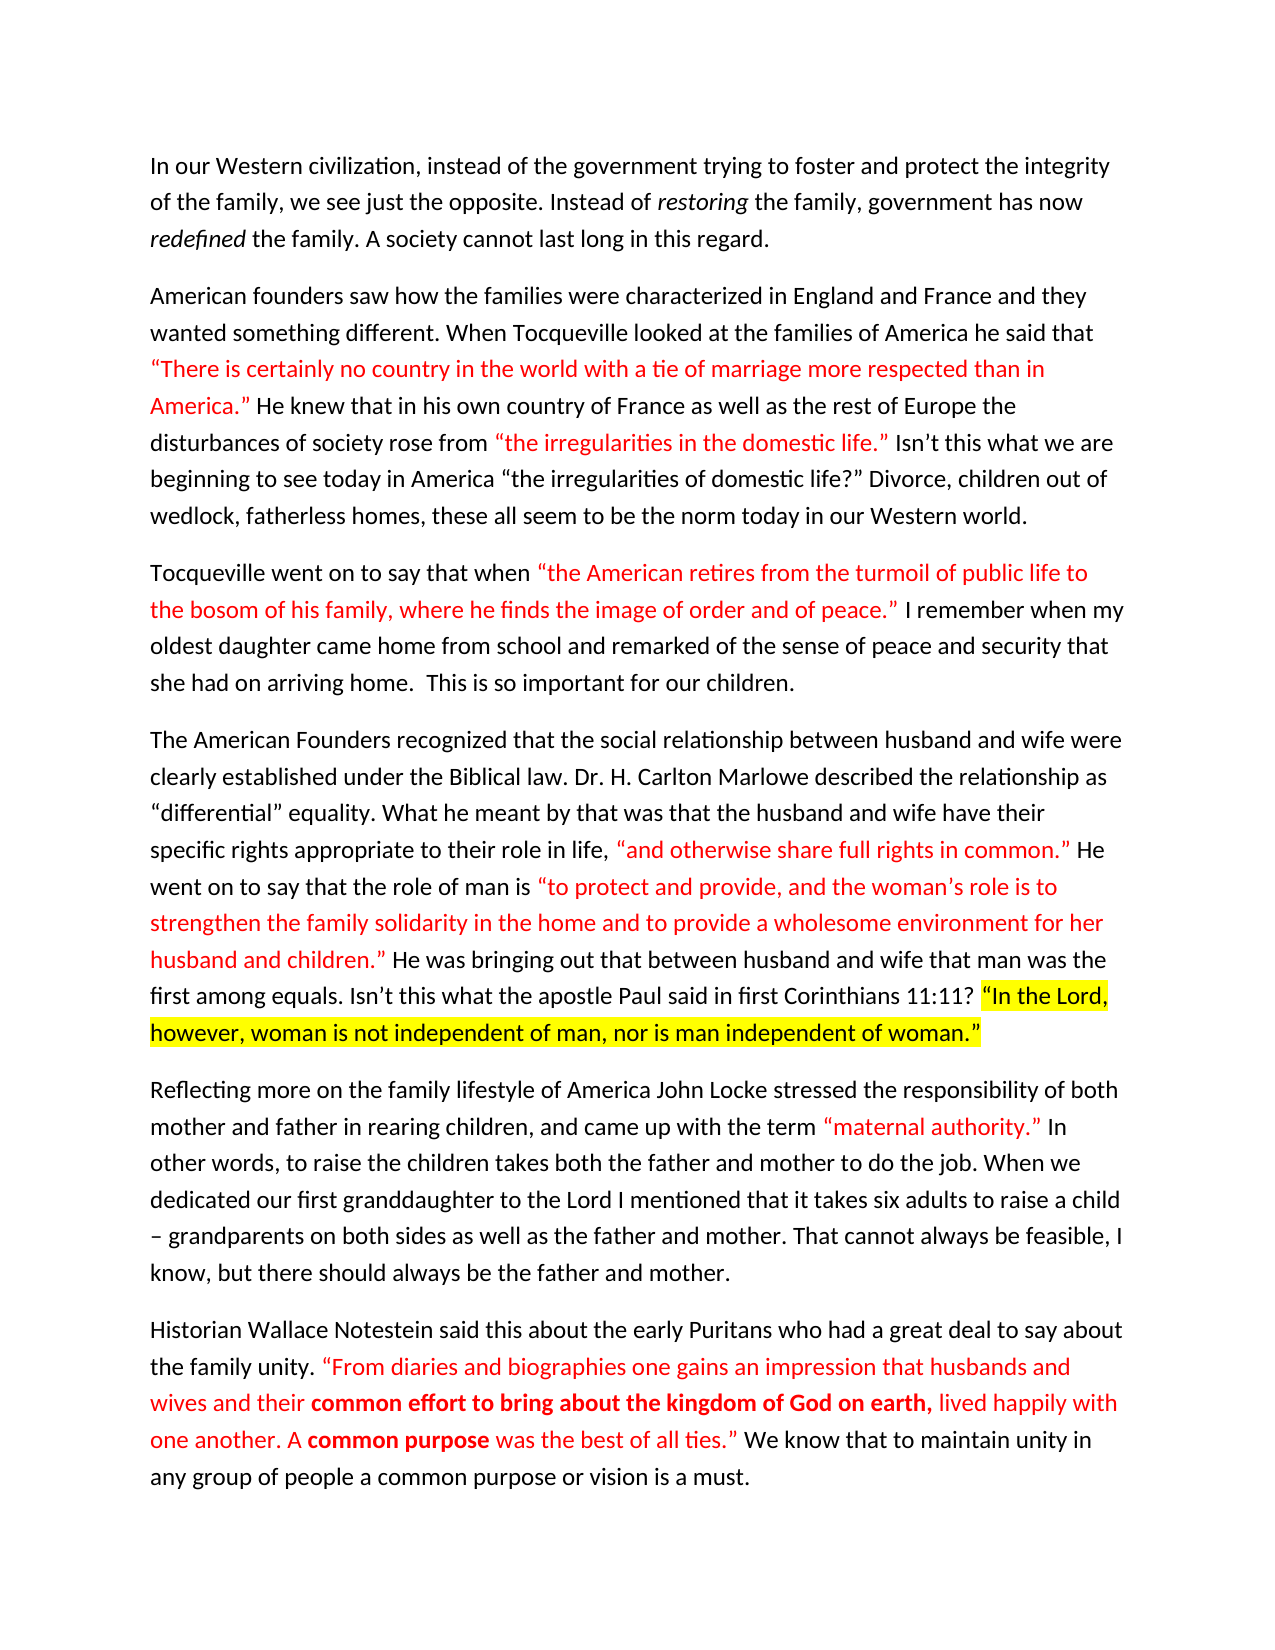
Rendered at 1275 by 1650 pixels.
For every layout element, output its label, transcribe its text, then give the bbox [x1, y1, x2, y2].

text American founders saw how the families were characterized in England and France and they wanted something different. When Tocqueville looked at the families of America he said that “There is certainly no country in the world with a tie of marriage more respected than in America.” He knew that in his own country of France as well as the rest of Europe the disturbances of society rose from “the irregularities in the domestic life.” Isn’t this what we are beginning to see today in America “the irregularities of domestic life?” Divorce, children out of wedlock, fatherless homes, these all seem to be the norm today in our Western world. [150, 281, 1125, 530]
text The American Founders recognized that the social relationship between husband and wife were clearly established under the Biblical law. Dr. H. Carlton Marlowe described the relationship as “differential” equality. What he meant by that was that the husband and wife have their specific rights appropriate to their role in life, “and otherwise share full rights in common.” He went on to say that the role of man is “to protect and provide, and the woman’s role is to strengthen the family solidarity in the home and to provide a wholesome environment for her husband and children.” He was bringing out that between husband and wife that man was the first among equals. Isn’t this what the apostle Paul said in first Corinthians 11:11? “In the Lord, however, woman is not independent of man, nor is man independent of woman.” [150, 724, 1125, 1047]
text Historian Wallace Notestein said this about the early Puritans who had a great deal to say about the family unity. “From diaries and biographies one gains an impression that husbands and wives and their common effort to bring about the kingdom of God on earth, lived happily with one another. A common purpose was the best of all ties.” We know that to maintain unity in any group of people a common purpose or vision is a must. [150, 1314, 1125, 1491]
text Tocqueville went on to say that when “the American retires from the turmoil of public life to the bosom of his family, where he finds the image of order and of peace.” I remember when my oldest daughter came home from school and remarked of the sense of peace and security that she had on arriving home. This is so important for our children. [150, 557, 1125, 697]
text In our Western civilization, instead of the government trying to foster and protect the integrity of the family, we see just the opposite. Instead of restoring the family, government has now redefined the family. A society cannot last long in this regard. [150, 150, 1125, 254]
text Reflecting more on the family lifestyle of America John Locke stressed the responsibility of both mother and father in rearing children, and came up with the term “maternal authority.” In other words, to raise the children takes both the father and mother to do the job. When we dedicated our first granddaughter to the Lord I mentioned that it takes six adults to raise a child – grandparents on both sides as well as the father and mother. That cannot always be feasible, I know, but there should always be the father and mother. [150, 1074, 1125, 1288]
